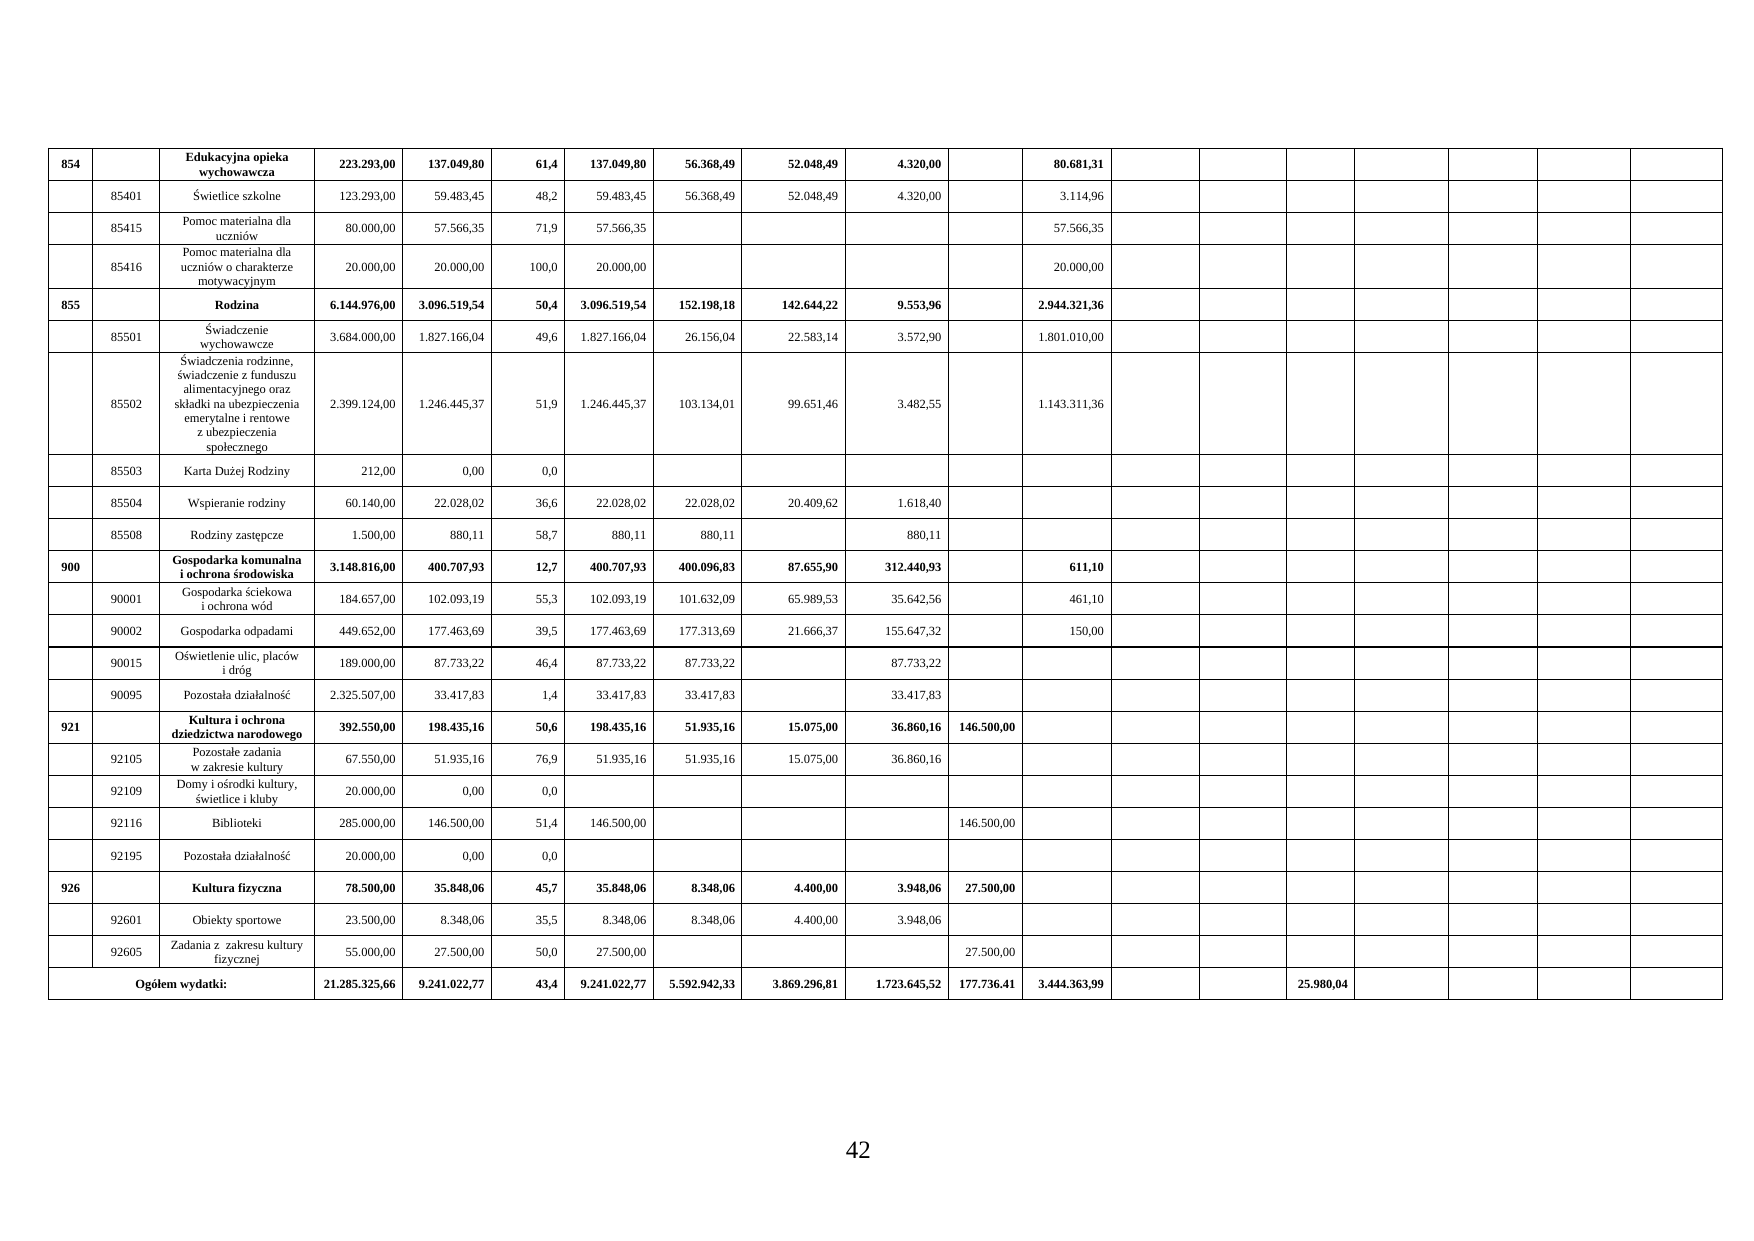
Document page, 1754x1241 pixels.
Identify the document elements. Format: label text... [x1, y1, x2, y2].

table_cell 921 [49, 712, 92, 743]
table_cell 400.707,93 [565, 551, 653, 582]
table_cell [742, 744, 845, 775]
table_cell [1287, 245, 1354, 288]
table_cell 103.134,01 [654, 353, 741, 454]
table_cell [1355, 181, 1448, 212]
table_cell 58,7 [492, 519, 564, 550]
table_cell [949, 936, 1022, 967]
table_cell 855 [49, 289, 92, 320]
table_cell 449.652,00 [315, 615, 402, 646]
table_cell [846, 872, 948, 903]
table_cell [1631, 712, 1722, 743]
table_cell [1538, 149, 1630, 180]
table_cell [49, 353, 92, 454]
table_cell [1538, 245, 1630, 288]
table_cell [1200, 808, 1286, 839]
table_cell [949, 321, 1022, 352]
table_cell [49, 321, 92, 352]
table_cell [1023, 487, 1111, 518]
table_cell 48,2 [492, 181, 564, 212]
table_cell 1.500,00 [315, 519, 402, 550]
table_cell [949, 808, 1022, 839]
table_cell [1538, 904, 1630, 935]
table_cell [1200, 149, 1286, 180]
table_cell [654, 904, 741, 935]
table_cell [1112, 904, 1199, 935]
table_cell [1538, 551, 1630, 582]
table_cell [949, 519, 1022, 550]
table_cell 1.801.010,00 [1023, 321, 1111, 352]
table_cell 85415 [93, 213, 159, 244]
table_cell [949, 245, 1022, 288]
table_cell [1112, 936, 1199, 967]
table_cell 57.566,35 [1023, 213, 1111, 244]
table_cell [1538, 615, 1630, 646]
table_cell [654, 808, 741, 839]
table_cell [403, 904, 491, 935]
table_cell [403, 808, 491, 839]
table_cell [949, 648, 1022, 678]
table_cell 312.440,93 [846, 551, 948, 582]
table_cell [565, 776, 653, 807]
table_cell 87.733,22 [654, 648, 741, 678]
table_cell 56.368,49 [654, 149, 741, 180]
table_cell 101.632,09 [654, 583, 741, 614]
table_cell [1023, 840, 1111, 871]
table_cell [1449, 583, 1537, 614]
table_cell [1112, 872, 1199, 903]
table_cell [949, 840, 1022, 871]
table_cell 198.435,16 [565, 712, 653, 743]
table_cell [49, 487, 92, 518]
table_cell [49, 213, 92, 244]
table_cell 57.566,35 [403, 213, 491, 244]
table_cell 3.148.816,00 [315, 551, 402, 582]
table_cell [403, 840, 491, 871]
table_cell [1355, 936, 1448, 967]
table_cell 400.707,93 [403, 551, 491, 582]
table_cell [1112, 289, 1199, 320]
table_cell 20.000,00 [1023, 245, 1111, 288]
table_cell [1538, 321, 1630, 352]
table_cell [49, 680, 92, 711]
table_cell [1631, 181, 1722, 212]
table_cell 3.096.519,54 [403, 289, 491, 320]
table_cell [949, 583, 1022, 614]
table_cell 33.417,83 [565, 680, 653, 711]
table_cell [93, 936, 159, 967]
table_cell Rodzina [160, 289, 314, 320]
table_cell 4.320,00 [846, 181, 948, 212]
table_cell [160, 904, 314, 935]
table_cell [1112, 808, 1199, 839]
table_cell 392.550,00 [315, 712, 402, 743]
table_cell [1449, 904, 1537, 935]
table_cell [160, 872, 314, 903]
table_cell 12,7 [492, 551, 564, 582]
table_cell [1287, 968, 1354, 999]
table_cell [742, 519, 845, 550]
table_cell [1449, 712, 1537, 743]
table_cell [1287, 519, 1354, 550]
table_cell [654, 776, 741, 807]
table_cell [1287, 680, 1354, 711]
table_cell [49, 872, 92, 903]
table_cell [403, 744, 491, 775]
table_cell [1631, 149, 1722, 180]
table_cell Gospodarka komunalna i ochrona środowiska [160, 551, 314, 582]
table_cell 1.827.166,04 [565, 321, 653, 352]
table_cell 85401 [93, 181, 159, 212]
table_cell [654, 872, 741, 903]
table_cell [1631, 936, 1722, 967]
table_cell 900 [49, 551, 92, 582]
table_cell [1355, 487, 1448, 518]
table_cell 61,4 [492, 149, 564, 180]
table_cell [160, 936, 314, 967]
table_cell 9.553,96 [846, 289, 948, 320]
table_cell 36.860,16 [846, 712, 948, 743]
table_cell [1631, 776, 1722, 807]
table_cell [1287, 149, 1354, 180]
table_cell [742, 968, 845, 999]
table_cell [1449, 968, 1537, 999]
table_cell 1.827.166,04 [403, 321, 491, 352]
table_cell [1538, 680, 1630, 711]
table_cell 90001 [93, 583, 159, 614]
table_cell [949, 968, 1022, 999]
table_cell 880,11 [654, 519, 741, 550]
table_cell [846, 455, 948, 486]
table_cell [1112, 551, 1199, 582]
table_cell [742, 213, 845, 244]
table_cell 142.644,22 [742, 289, 845, 320]
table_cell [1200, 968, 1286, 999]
table_cell [1287, 321, 1354, 352]
table_cell 1.246.445,37 [565, 353, 653, 454]
table_cell 123.293,00 [315, 181, 402, 212]
table_cell 177.463,69 [403, 615, 491, 646]
table_cell [49, 615, 92, 646]
table_cell 137.049,80 [565, 149, 653, 180]
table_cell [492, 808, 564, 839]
table_cell 33.417,83 [846, 680, 948, 711]
table_cell 51,9 [492, 353, 564, 454]
table_cell 146.500,00 [949, 712, 1022, 743]
table_cell [1023, 648, 1111, 678]
table_cell [1449, 455, 1537, 486]
table_cell [1112, 615, 1199, 646]
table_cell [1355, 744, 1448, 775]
table_cell 20.000,00 [403, 245, 491, 288]
table_cell [93, 149, 159, 180]
table_cell 26.156,04 [654, 321, 741, 352]
table_cell 36,6 [492, 487, 564, 518]
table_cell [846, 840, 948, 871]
table_cell [1200, 680, 1286, 711]
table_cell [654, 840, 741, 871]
table_cell 90015 [93, 648, 159, 678]
table_cell 3.482,55 [846, 353, 948, 454]
table_cell 65.989,53 [742, 583, 845, 614]
table_cell 59.483,45 [565, 181, 653, 212]
table_cell 39,5 [492, 615, 564, 646]
table_cell 21.666,37 [742, 615, 845, 646]
table_cell [846, 213, 948, 244]
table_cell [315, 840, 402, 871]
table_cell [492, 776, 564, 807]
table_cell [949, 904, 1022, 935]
table_cell 87.733,22 [846, 648, 948, 678]
table_cell 189.000,00 [315, 648, 402, 678]
table_cell [1449, 181, 1537, 212]
table_cell Wspieranie rodziny [160, 487, 314, 518]
table_cell [1287, 615, 1354, 646]
table_cell 100,0 [492, 245, 564, 288]
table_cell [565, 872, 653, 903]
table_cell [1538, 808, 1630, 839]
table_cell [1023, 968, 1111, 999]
table_cell 854 [49, 149, 92, 180]
table_cell 92105 [93, 744, 159, 775]
table_cell 33.417,83 [403, 680, 491, 711]
table_cell [1355, 289, 1448, 320]
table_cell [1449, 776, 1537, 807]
table_cell 880,11 [403, 519, 491, 550]
table_cell [1631, 615, 1722, 646]
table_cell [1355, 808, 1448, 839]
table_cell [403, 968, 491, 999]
table_cell [93, 551, 159, 582]
table_cell [49, 583, 92, 614]
table_cell [1287, 551, 1354, 582]
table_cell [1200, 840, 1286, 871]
table_cell [1287, 583, 1354, 614]
table_cell 177.463,69 [565, 615, 653, 646]
table_cell 85504 [93, 487, 159, 518]
table_cell 3.114,96 [1023, 181, 1111, 212]
table_cell [1023, 519, 1111, 550]
table_cell [949, 487, 1022, 518]
table_cell [1631, 680, 1722, 711]
table_cell 50,4 [492, 289, 564, 320]
table_cell [1200, 213, 1286, 244]
table_cell [93, 712, 159, 743]
table_cell [1200, 487, 1286, 518]
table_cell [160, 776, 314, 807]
table_cell 20.000,00 [565, 245, 653, 288]
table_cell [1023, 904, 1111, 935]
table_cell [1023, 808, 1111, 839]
table_cell Edukacyjna opieka wychowawcza [160, 149, 314, 180]
table_cell [1112, 149, 1199, 180]
table_cell 177.313,69 [654, 615, 741, 646]
table_cell [1112, 583, 1199, 614]
table_cell 15.075,00 [742, 712, 845, 743]
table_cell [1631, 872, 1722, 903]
table_cell [1631, 213, 1722, 244]
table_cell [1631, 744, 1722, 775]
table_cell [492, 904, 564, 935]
table_cell [49, 245, 92, 288]
table_cell Karta Dużej Rodziny [160, 455, 314, 486]
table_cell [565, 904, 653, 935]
table_cell [1538, 712, 1630, 743]
table_cell [742, 455, 845, 486]
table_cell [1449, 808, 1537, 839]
table_cell 1.143.311,36 [1023, 353, 1111, 454]
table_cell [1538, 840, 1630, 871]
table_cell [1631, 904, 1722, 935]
table_cell [1023, 455, 1111, 486]
table_cell 55,3 [492, 583, 564, 614]
table_cell [1538, 289, 1630, 320]
table_cell 2.399.124,00 [315, 353, 402, 454]
table_cell Rodziny zastępcze [160, 519, 314, 550]
table_cell [1287, 487, 1354, 518]
table_cell 85416 [93, 245, 159, 288]
table_cell [742, 245, 845, 288]
table_cell [1112, 712, 1199, 743]
table_cell 20.000,00 [315, 245, 402, 288]
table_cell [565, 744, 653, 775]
table_cell 56.368,49 [654, 181, 741, 212]
table_cell 52.048,49 [742, 149, 845, 180]
table_cell 85502 [93, 353, 159, 454]
table_cell [1287, 648, 1354, 678]
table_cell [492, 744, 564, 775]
table_cell Świadczenie wychowawcze [160, 321, 314, 352]
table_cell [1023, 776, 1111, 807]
table_cell [1538, 519, 1630, 550]
table_cell [1200, 353, 1286, 454]
table_cell [742, 648, 845, 678]
table_cell 3.684.000,00 [315, 321, 402, 352]
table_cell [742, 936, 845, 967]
table_cell [1200, 321, 1286, 352]
table_cell 22.028,02 [403, 487, 491, 518]
table_cell [1449, 551, 1537, 582]
table_cell [1355, 213, 1448, 244]
table_cell 22.583,14 [742, 321, 845, 352]
table_cell [1449, 648, 1537, 678]
table_cell 6.144.976,00 [315, 289, 402, 320]
table_cell 0,00 [403, 455, 491, 486]
table_cell 87.733,22 [403, 648, 491, 678]
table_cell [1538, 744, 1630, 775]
table_cell [742, 680, 845, 711]
table_cell 46,4 [492, 648, 564, 678]
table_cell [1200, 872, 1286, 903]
table_cell [1631, 289, 1722, 320]
table_cell 0,0 [492, 455, 564, 486]
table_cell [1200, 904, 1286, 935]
table_cell [1449, 321, 1537, 352]
table_cell [654, 245, 741, 288]
table_cell 50,6 [492, 712, 564, 743]
table_cell 85508 [93, 519, 159, 550]
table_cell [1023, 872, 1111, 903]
table_cell [1355, 712, 1448, 743]
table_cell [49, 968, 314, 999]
table_cell 90002 [93, 615, 159, 646]
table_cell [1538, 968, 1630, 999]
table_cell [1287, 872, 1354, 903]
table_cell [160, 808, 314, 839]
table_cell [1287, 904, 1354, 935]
table_cell [949, 289, 1022, 320]
table_cell [1631, 519, 1722, 550]
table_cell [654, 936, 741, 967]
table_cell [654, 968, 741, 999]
table_cell 87.655,90 [742, 551, 845, 582]
table_cell 102.093,19 [565, 583, 653, 614]
table_cell Pomoc materialna dla uczniów [160, 213, 314, 244]
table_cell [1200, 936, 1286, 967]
table_cell [1449, 245, 1537, 288]
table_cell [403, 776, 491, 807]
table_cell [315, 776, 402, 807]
table_cell 85503 [93, 455, 159, 486]
table_cell [1200, 648, 1286, 678]
table_cell [1287, 712, 1354, 743]
table_cell [1631, 648, 1722, 678]
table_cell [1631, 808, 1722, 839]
table_cell 223.293,00 [315, 149, 402, 180]
table_cell [1631, 321, 1722, 352]
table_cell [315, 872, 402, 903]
table_cell Gospodarka odpadami [160, 615, 314, 646]
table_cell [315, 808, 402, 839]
table_cell [949, 615, 1022, 646]
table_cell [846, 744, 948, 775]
table_cell 90095 [93, 680, 159, 711]
table_cell [1287, 289, 1354, 320]
table_cell 35.642,56 [846, 583, 948, 614]
table_cell 137.049,80 [403, 149, 491, 180]
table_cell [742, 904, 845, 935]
table_cell [1200, 181, 1286, 212]
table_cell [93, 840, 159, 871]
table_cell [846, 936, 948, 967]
table_cell 1,4 [492, 680, 564, 711]
table_cell [1538, 583, 1630, 614]
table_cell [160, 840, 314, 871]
table_cell Pozostałe zadania w zakresie kultury [160, 744, 314, 775]
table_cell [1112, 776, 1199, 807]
table_cell [1023, 712, 1111, 743]
table_cell [949, 551, 1022, 582]
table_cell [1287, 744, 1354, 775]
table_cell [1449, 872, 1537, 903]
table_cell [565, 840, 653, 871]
table_cell [1449, 615, 1537, 646]
table_cell [49, 519, 92, 550]
table_cell [1200, 583, 1286, 614]
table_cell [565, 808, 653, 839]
table_cell [1631, 583, 1722, 614]
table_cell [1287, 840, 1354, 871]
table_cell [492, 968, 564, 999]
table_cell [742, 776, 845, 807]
table_cell [1449, 353, 1537, 454]
table_cell 611,10 [1023, 551, 1111, 582]
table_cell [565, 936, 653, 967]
table_cell [1112, 680, 1199, 711]
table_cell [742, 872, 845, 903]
table_cell [1023, 680, 1111, 711]
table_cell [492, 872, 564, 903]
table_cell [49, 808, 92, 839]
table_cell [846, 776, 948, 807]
table_cell 102.093,19 [403, 583, 491, 614]
table_cell [1112, 648, 1199, 678]
table_cell [1355, 353, 1448, 454]
table_cell 461,10 [1023, 583, 1111, 614]
table_cell 3.096.519,54 [565, 289, 653, 320]
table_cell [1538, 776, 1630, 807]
table_cell [565, 455, 653, 486]
table_cell 51.935,16 [654, 712, 741, 743]
table_cell [949, 213, 1022, 244]
table_cell [1200, 455, 1286, 486]
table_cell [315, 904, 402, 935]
table_cell [1200, 245, 1286, 288]
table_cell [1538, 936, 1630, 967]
table_cell 67.550,00 [315, 744, 402, 775]
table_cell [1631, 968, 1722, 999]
table_cell [1112, 487, 1199, 518]
table_cell 1.618,40 [846, 487, 948, 518]
table_cell 80.681,31 [1023, 149, 1111, 180]
table_cell [1287, 353, 1354, 454]
table_cell 4.320,00 [846, 149, 948, 180]
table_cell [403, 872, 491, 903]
table_cell 85501 [93, 321, 159, 352]
table_cell 87.733,22 [565, 648, 653, 678]
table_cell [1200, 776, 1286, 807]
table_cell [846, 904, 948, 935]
table_cell [846, 245, 948, 288]
table_cell 20.409,62 [742, 487, 845, 518]
table_cell Oświetlenie ulic, placów i dróg [160, 648, 314, 678]
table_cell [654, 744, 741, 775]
table_cell [1449, 149, 1537, 180]
table_cell 71,9 [492, 213, 564, 244]
table_cell [93, 289, 159, 320]
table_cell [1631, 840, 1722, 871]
table_cell [1631, 353, 1722, 454]
table_cell [1287, 181, 1354, 212]
table_cell [1200, 519, 1286, 550]
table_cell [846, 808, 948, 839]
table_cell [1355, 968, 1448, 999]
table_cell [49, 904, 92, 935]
table_cell [949, 353, 1022, 454]
table_cell [949, 680, 1022, 711]
table_cell 59.483,45 [403, 181, 491, 212]
table_cell [1200, 289, 1286, 320]
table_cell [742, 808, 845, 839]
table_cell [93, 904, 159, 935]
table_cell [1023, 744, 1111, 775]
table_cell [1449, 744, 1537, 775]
table_cell [1631, 551, 1722, 582]
table_cell 880,11 [846, 519, 948, 550]
table_cell 198.435,16 [403, 712, 491, 743]
table_cell [1112, 353, 1199, 454]
table_cell [1355, 455, 1448, 486]
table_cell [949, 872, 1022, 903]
table_cell [1538, 213, 1630, 244]
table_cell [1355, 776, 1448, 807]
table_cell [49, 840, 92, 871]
table_cell [1112, 321, 1199, 352]
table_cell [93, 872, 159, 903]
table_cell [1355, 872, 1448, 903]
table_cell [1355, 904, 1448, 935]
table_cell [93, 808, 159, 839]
table_cell 3.572,90 [846, 321, 948, 352]
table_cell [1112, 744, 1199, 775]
table_cell [1200, 615, 1286, 646]
table_cell 33.417,83 [654, 680, 741, 711]
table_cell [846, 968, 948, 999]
table_cell [1449, 519, 1537, 550]
table_cell [949, 149, 1022, 180]
table_cell 60.140,00 [315, 487, 402, 518]
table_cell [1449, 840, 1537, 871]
table_cell [1449, 680, 1537, 711]
table_cell [1112, 455, 1199, 486]
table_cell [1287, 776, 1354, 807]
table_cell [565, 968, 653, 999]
table_cell 150,00 [1023, 615, 1111, 646]
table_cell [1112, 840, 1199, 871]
table_cell [1200, 712, 1286, 743]
table_cell [1449, 289, 1537, 320]
table_cell [1355, 245, 1448, 288]
table_cell Gospodarka ściekowa i ochrona wód [160, 583, 314, 614]
table_cell [49, 181, 92, 212]
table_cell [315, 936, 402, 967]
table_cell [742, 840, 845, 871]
table_cell Świadczenia rodzinne, świadczenie z funduszu alimentacyjnego oraz składki na ubezpieczenia emerytalne i rentowe z ubezpieczenia społecznego [160, 353, 314, 454]
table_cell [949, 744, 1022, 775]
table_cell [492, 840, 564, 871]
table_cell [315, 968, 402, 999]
table_cell 2.325.507,00 [315, 680, 402, 711]
table_cell [1355, 680, 1448, 711]
table_cell [1631, 245, 1722, 288]
table_cell [1112, 519, 1199, 550]
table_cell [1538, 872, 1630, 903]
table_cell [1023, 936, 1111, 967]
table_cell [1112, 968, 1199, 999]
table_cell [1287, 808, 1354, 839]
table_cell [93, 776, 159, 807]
table_cell [1538, 353, 1630, 454]
table_cell [1287, 455, 1354, 486]
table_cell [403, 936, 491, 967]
table_cell [1355, 149, 1448, 180]
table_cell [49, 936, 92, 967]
table_cell [1112, 181, 1199, 212]
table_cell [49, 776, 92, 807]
table_cell 22.028,02 [654, 487, 741, 518]
table_cell [1538, 455, 1630, 486]
table_cell 99.651,46 [742, 353, 845, 454]
table_cell [1449, 487, 1537, 518]
table_cell 57.566,35 [565, 213, 653, 244]
table_cell 22.028,02 [565, 487, 653, 518]
table_cell Pomoc materialna dla uczniów o charakterze motywacyjnym [160, 245, 314, 288]
table_cell 155.647,32 [846, 615, 948, 646]
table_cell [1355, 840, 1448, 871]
table_cell [1287, 213, 1354, 244]
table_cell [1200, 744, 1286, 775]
table_cell [1449, 213, 1537, 244]
table_cell [654, 455, 741, 486]
table_cell 400.096,83 [654, 551, 741, 582]
table_cell [1355, 321, 1448, 352]
table_cell [949, 181, 1022, 212]
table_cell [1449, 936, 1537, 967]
table_cell [1112, 213, 1199, 244]
table_cell [49, 455, 92, 486]
table_cell [1355, 648, 1448, 678]
table_cell [949, 455, 1022, 486]
table_cell 880,11 [565, 519, 653, 550]
table_cell 1.246.445,37 [403, 353, 491, 454]
table_cell [1538, 487, 1630, 518]
table_cell [1538, 648, 1630, 678]
table_cell 49,6 [492, 321, 564, 352]
table_cell [1538, 181, 1630, 212]
table_cell 212,00 [315, 455, 402, 486]
table_cell [1355, 615, 1448, 646]
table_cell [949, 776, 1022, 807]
table_cell [1631, 487, 1722, 518]
table_cell 52.048,49 [742, 181, 845, 212]
table_cell [1631, 455, 1722, 486]
table_cell [1112, 245, 1199, 288]
table_cell Świetlice szkolne [160, 181, 314, 212]
table_cell Pozostała działalność [160, 680, 314, 711]
table_cell [1200, 551, 1286, 582]
table_cell [49, 648, 92, 678]
table_cell [1355, 583, 1448, 614]
table_cell 2.944.321,36 [1023, 289, 1111, 320]
table_cell 184.657,00 [315, 583, 402, 614]
table_cell 152.198,18 [654, 289, 741, 320]
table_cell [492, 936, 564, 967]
table_cell 80.000,00 [315, 213, 402, 244]
table_cell [1355, 519, 1448, 550]
table_cell Kultura i ochrona dziedzictwa narodowego [160, 712, 314, 743]
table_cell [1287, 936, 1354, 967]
table_cell [654, 213, 741, 244]
table_cell [49, 744, 92, 775]
table_cell [1355, 551, 1448, 582]
